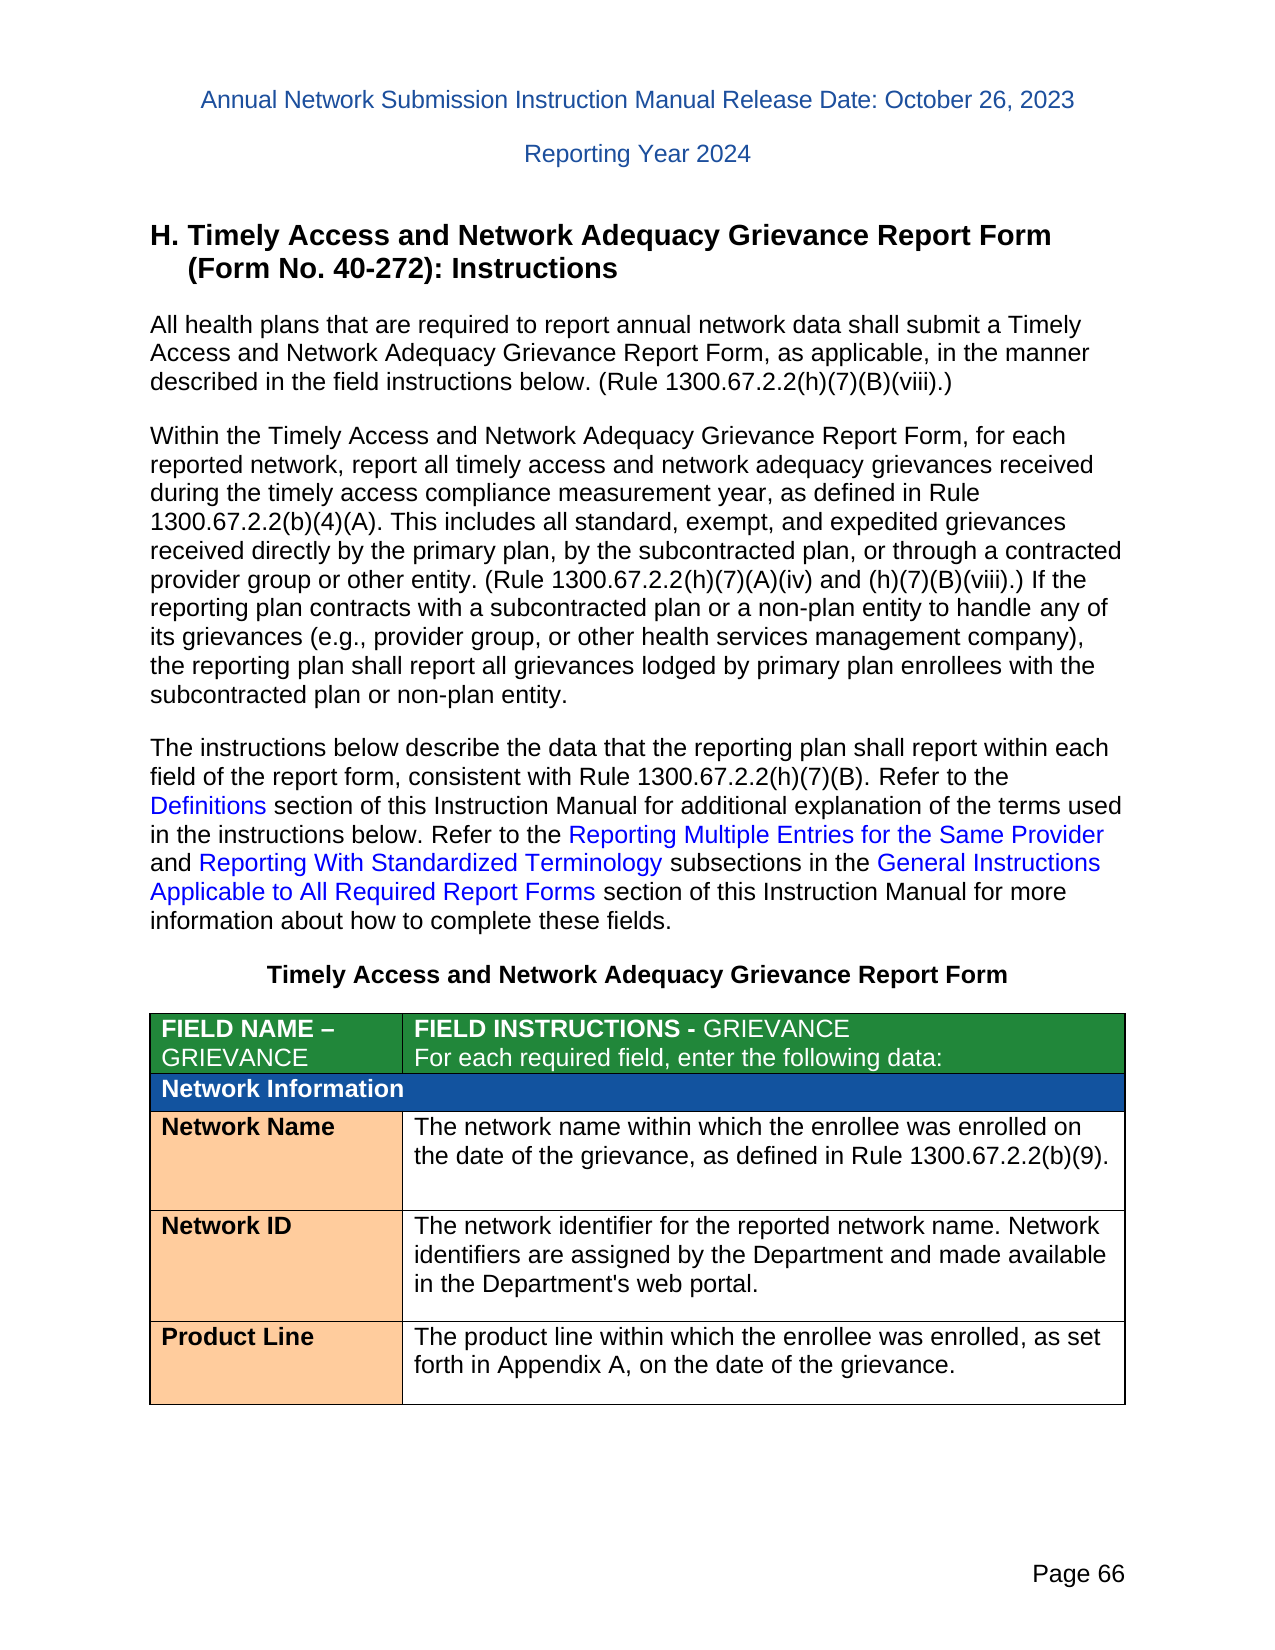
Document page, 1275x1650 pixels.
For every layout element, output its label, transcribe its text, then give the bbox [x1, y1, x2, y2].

text Within the Timely Access and Network Adequacy Grievance Report Form, for each reported network, report all timely access and network adequacy grievances received during the timely access compliance measurement year, as defined in Rule 1300.67.2.2(b)(4)(A). This includes all standard, exempt, and expedited grievances received directly by the primary plan, by the subcontracted plan, or through a contracted provider group or other entity. (Rule 1300.67.2.2(h)(7)(A)(iv) and (h)(7)(B)(viii).) If the reporting plan contracts with a subcontracted plan or a non-plan entity to handle any of its grievances (e.g., provider group, or other health services management company), the reporting plan shall report all grievances lodged by primary plan enrollees with the subcontracted plan or non-plan entity. [150, 421, 1125, 708]
table_cell Network ID [151, 1211, 402, 1321]
text All health plans that are required to report annual network data shall submit a Timely Access and Network Adequacy Grievance Report Form, as applicable, in the manner described in the field instructions below. (Rule 1300.67.2.2(h)(7)(B)(viii).) [150, 309, 1125, 396]
table_header FIELD INSTRUCTIONS - GRIEVANCE For each required field, enter the following data: [403, 1014, 1124, 1073]
table_cell Product Line [151, 1322, 402, 1404]
subtitle Timely Access and Network Adequacy Grievance Report Form (Form No. 40-272): Instructions [150, 217, 1125, 284]
table_cell The product line within which the enrollee was enrolled, as set forth in Appendix A, on the date of the grievance. [403, 1322, 1124, 1404]
text The instructions below describe the data that the reporting plan shall report within each field of the report form, consistent with Rule 1300.67.2.2(h)(7)(B). Refer to the Definitions section of this Instruction Manual for additional explanation of the terms used in the instructions below. Refer to the Reporting Multiple Entries for the Same Provider and Reporting With Standardized Terminology subsections in the General Instructions Applicable to All Required Report Forms section of this Instruction Manual for more information about how to complete these fields. [150, 733, 1125, 934]
table_cell The network identifier for the reported network name. Network identifiers are assigned by the Department and made available in the Department's web portal. [403, 1211, 1124, 1321]
table_cell Network Information [151, 1074, 1124, 1111]
table_header FIELD NAME – GRIEVANCE [151, 1014, 402, 1073]
table_cell The network name within which the enrollee was enrolled on the date of the grievance, as defined in Rule 1300.67.2.2(b)(9). [403, 1112, 1124, 1210]
text Timely Access and Network Adequacy Grievance Report Form [150, 959, 1125, 988]
table_cell Network Name [151, 1112, 402, 1210]
